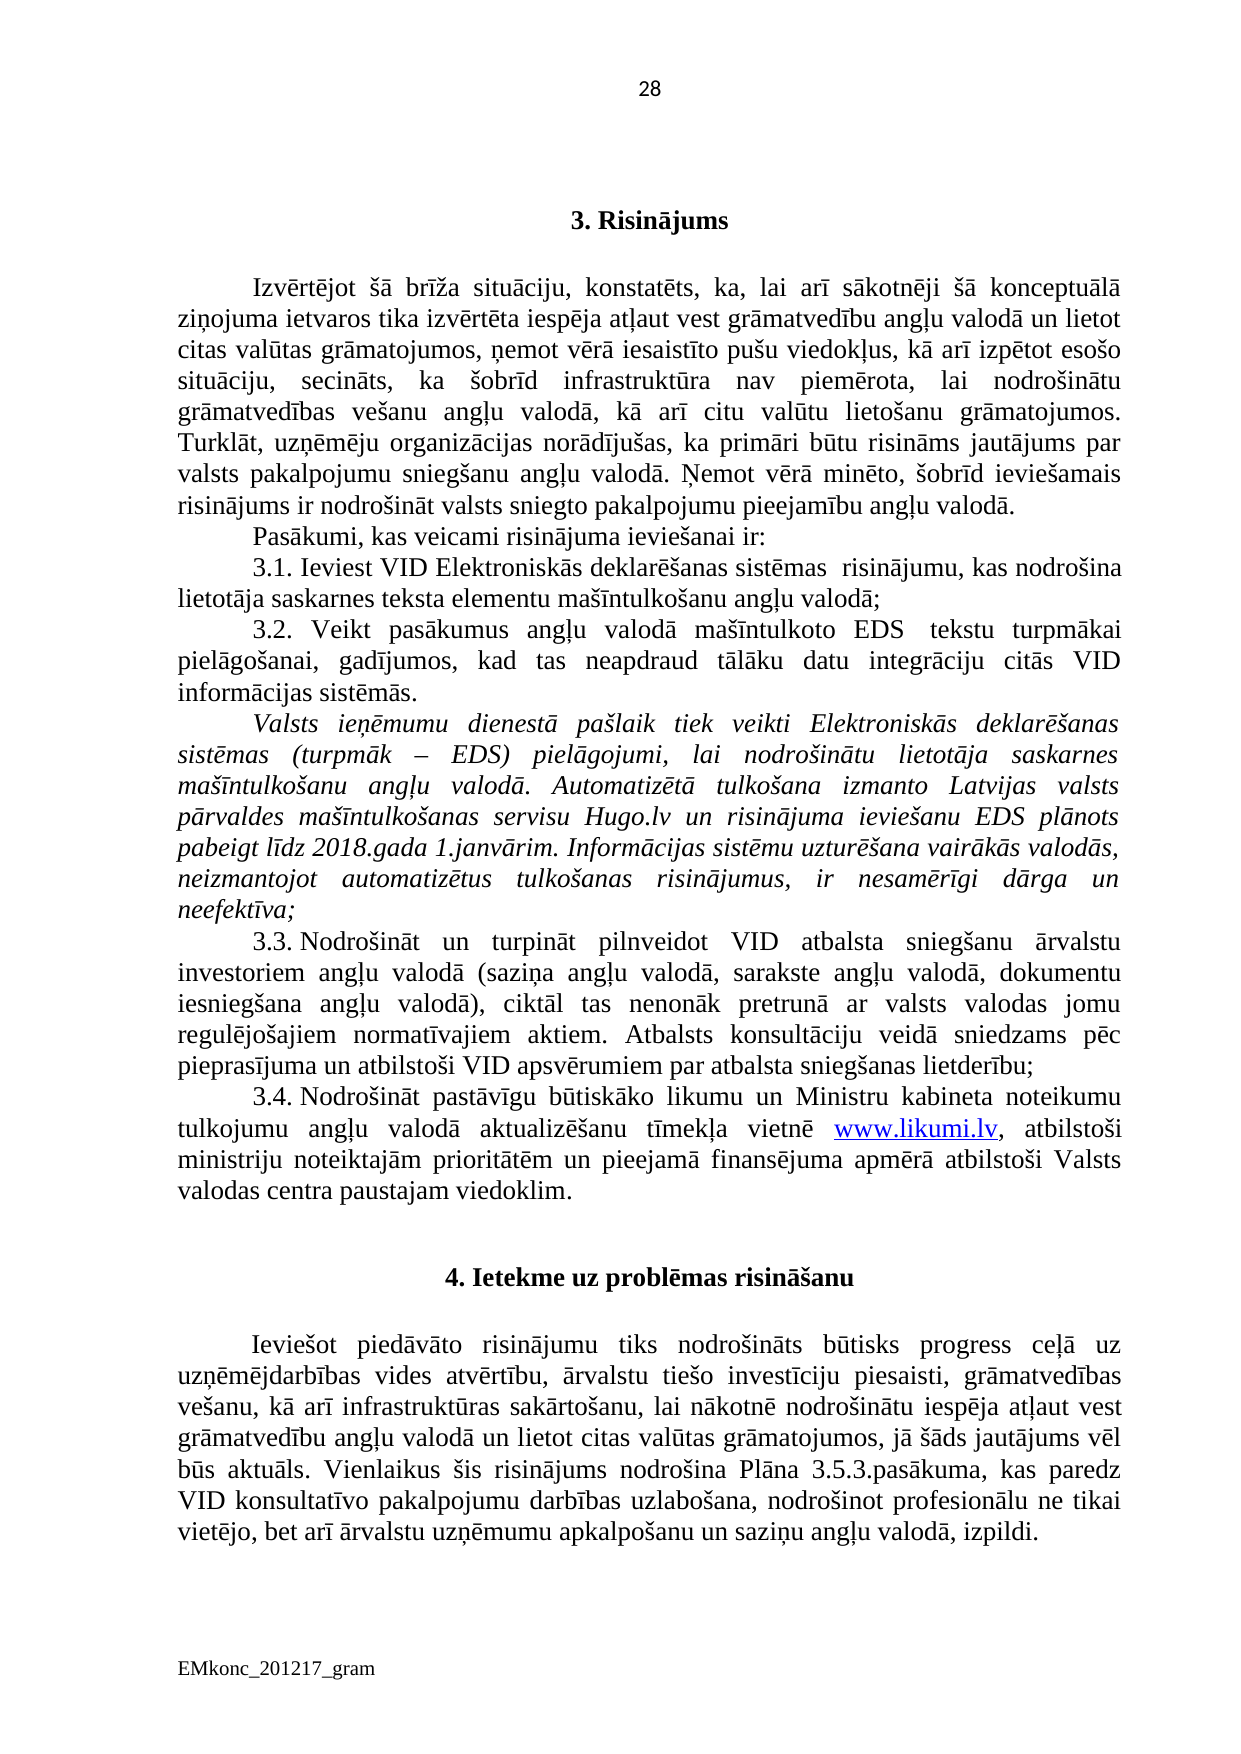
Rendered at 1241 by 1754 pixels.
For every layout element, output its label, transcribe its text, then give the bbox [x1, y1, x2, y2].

subtitle 3. Risinājums [177, 204, 1122, 235]
text 3.1. Ieviest VID Elektroniskās deklarēšanas sistēmas risinājumu, kas nodrošina lietotāja saskarnes teksta elementu mašīntulkošanu angļu valodā; [177, 551, 1122, 613]
subtitle 4. Ietekme uz problēmas risināšanu [177, 1261, 1122, 1292]
text 3.2. Veikt pasākumus angļu valodā mašīntulkoto EDS tekstu turpmākai pielāgošanai, gadījumos, kad tas neapdraud tālāku datu integrāciju citās VID informācijas sistēmās. [177, 613, 1122, 707]
text Izvērtējot šā brīža situāciju, konstatēts, ka, lai arī sākotnēji šā konceptuālā ziņojuma ietvaros tika izvērtēta iespēja atļaut vest grāmatvedību angļu valodā un lietot citas valūtas grāmatojumos, ņemot vērā iesaistīto pušu viedokļus, kā arī izpētot esošo situāciju, secināts, ka šobrīd infrastruktūra nav piemērota, lai nodrošinātu grāmatvedības vešanu angļu valodā, kā arī citu valūtu lietošanu grāmatojumos. Turklāt, uzņēmēju organizācijas norādījušas, ka primāri būtu risināms jautājums par valsts pakalpojumu sniegšanu angļu valodā. Ņemot vērā minēto, šobrīd ieviešamais risinājums ir nodrošināt valsts sniegto pakalpojumu pieejamību angļu valodā. [177, 271, 1122, 520]
text 3.4. Nodrošināt pastāvīgu būtiskāko likumu un Ministru kabineta noteikumu tulkojumu angļu valodā aktualizēšanu tīmekļa vietnē www.likumi.lv, atbilstoši ministriju noteiktajām prioritātēm un pieejamā finansējuma apmērā atbilstoši Valsts valodas centra paustajam viedoklim. [177, 1081, 1122, 1205]
text Ieviešot piedāvāto risinājumu tiks nodrošināts būtisks progress ceļā uz uzņēmējdarbības vides atvērtību, ārvalstu tiešo investīciju piesaisti, grāmatvedības vešanu, kā arī infrastruktūras sakārtošanu, lai nākotnē nodrošinātu iespēja atļaut vest grāmatvedību angļu valodā un lietot citas valūtas grāmatojumos, jā šāds jautājums vēl būs aktuāls. Vienlaikus šis risinājums nodrošina Plāna 3.5.3.pasākuma, kas paredz VID konsultatīvo pakalpojumu darbības uzlabošana, nodrošinot profesionālu ne tikai vietējo, bet arī ārvalstu uzņēmumu apkalpošanu un saziņu angļu valodā, izpildi. [177, 1328, 1122, 1546]
text Pasākumi, kas veicami risinājuma ieviešanai ir: [177, 520, 1122, 551]
text 3.3. Nodrošināt un turpināt pilnveidot VID atbalsta sniegšanu ārvalstu investoriem angļu valodā (saziņa angļu valodā, sarakste angļu valodā, dokumentu iesniegšana angļu valodā), ciktāl tas nenonāk pretrunā ar valsts valodas jomu regulējošajiem normatīvajiem aktiem. Atbalsts konsultāciju veidā sniedzams pēc pieprasījuma un atbilstoši VID apsvērumiem par atbalsta sniegšanas lietderību; [177, 925, 1122, 1081]
text Valsts ieņēmumu dienestā pašlaik tiek veikti Elektroniskās deklarēšanas sistēmas (turpmāk – EDS) pielāgojumi, lai nodrošinātu lietotāja saskarnes mašīntulkošanu angļu valodā. Automatizētā tulkošana izmanto Latvijas valsts pārvaldes mašīntulkošanas servisu Hugo.lv un risinājuma ieviešanu EDS plānots pabeigt līdz 2018.gada 1.janvārim. Informācijas sistēmu uzturēšana vairākās valodās, neizmantojot automatizētus tulkošanas risinājumus, ir nesamērīgi dārga un neefektīva; [177, 707, 1122, 925]
